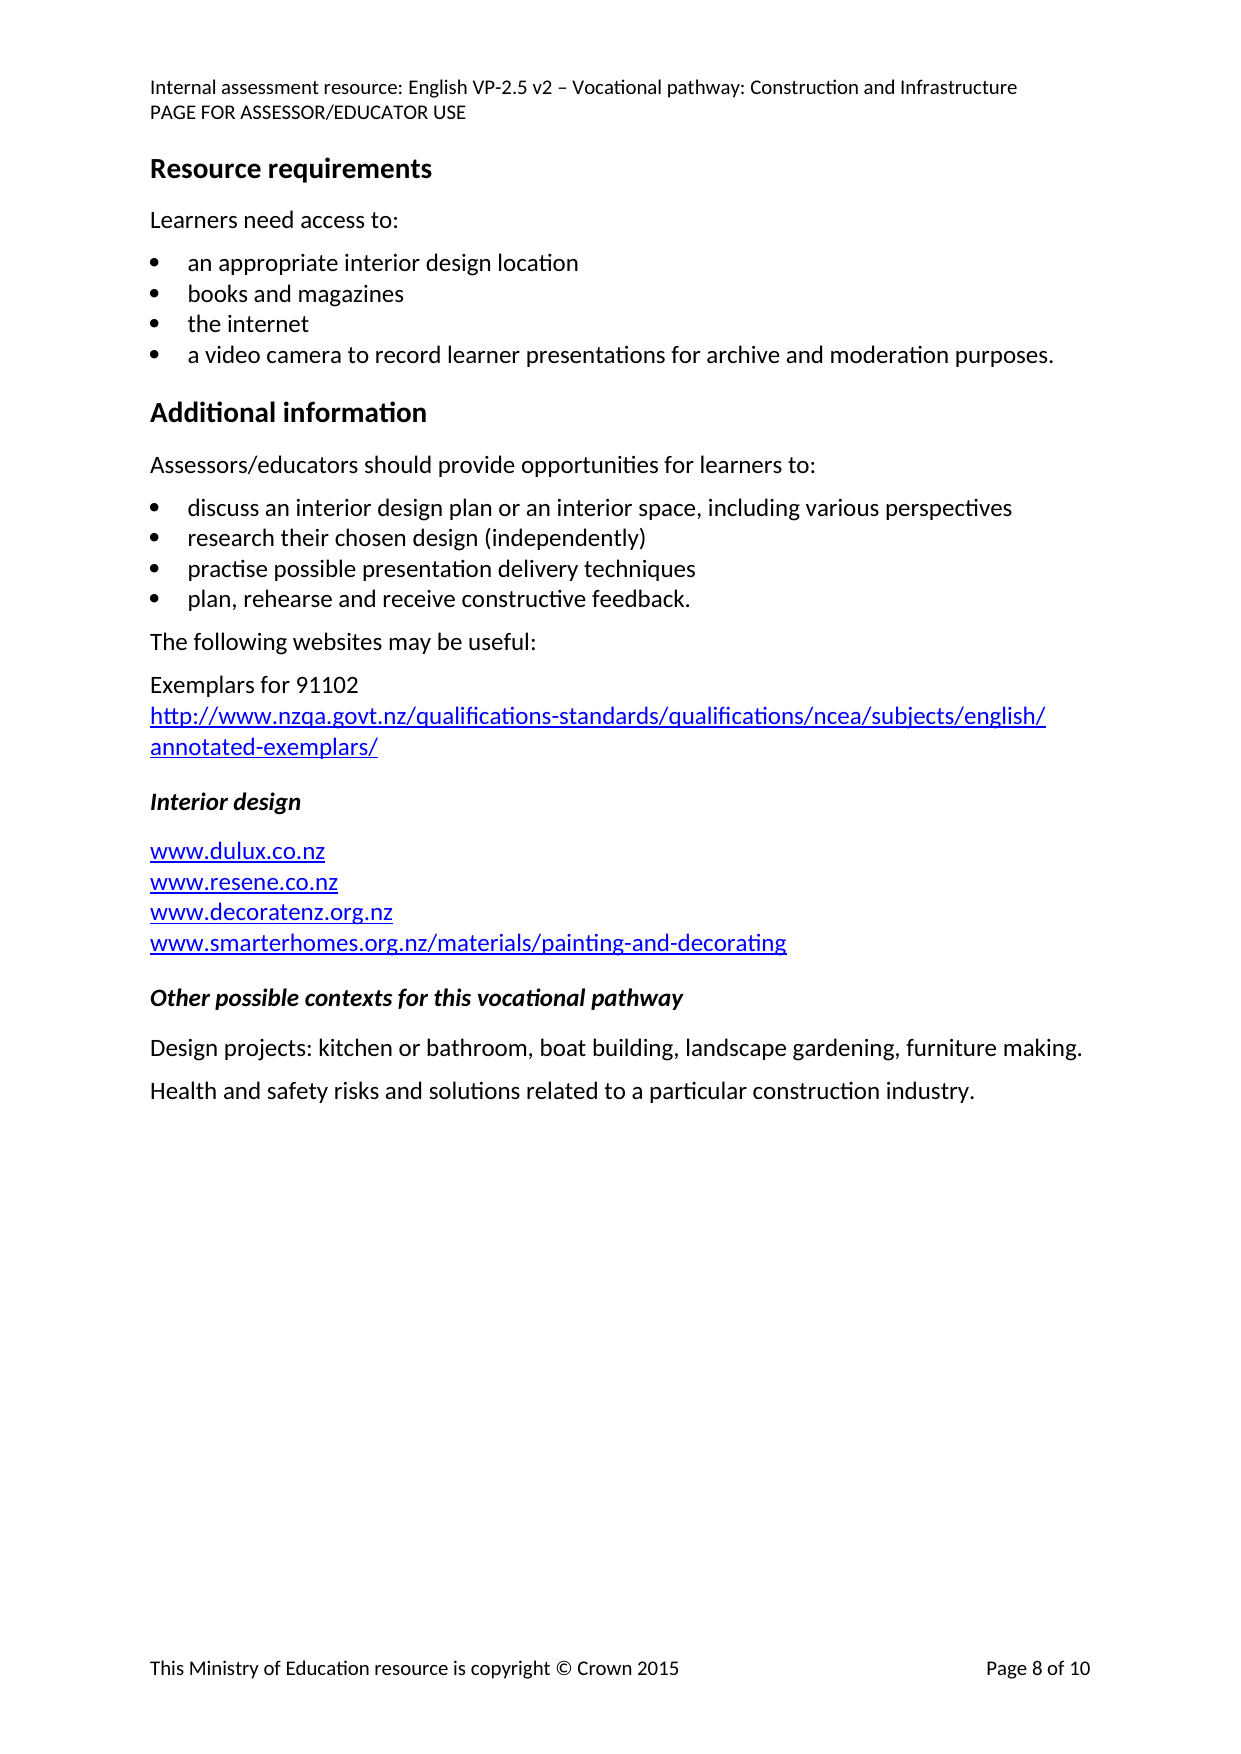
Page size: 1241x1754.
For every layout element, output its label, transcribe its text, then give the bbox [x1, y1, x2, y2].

text Design projects: kitchen or bathroom, boat building, landscape gardening, furniture making. [150, 1032, 1090, 1062]
text www.smarterhomes.org.nz/materials/painting-and-decorating [150, 927, 1090, 957]
text www.decoratenz.org.nz [150, 896, 1090, 927]
text Assessors/educators should provide opportunities for learners to: [150, 449, 1090, 479]
text www.resene.co.nz [150, 866, 1090, 896]
text Health and safety risks and solutions related to a particular construction industry. [150, 1075, 1090, 1105]
text www.dulux.co.nz [150, 835, 1090, 866]
text Exemplars for 91102 http://www.nzqa.govt.nz/qualifications-standards/qualifications/ncea/subjects/english/annotated-exemplars/ [150, 669, 1090, 761]
subtitle Additional information [150, 394, 1090, 430]
text Learners need access to: [150, 204, 1090, 235]
text plan, rehearse and receive constructive feedback. [150, 583, 1090, 614]
text research their chosen design (independently) [150, 522, 1090, 553]
subtitle Other possible contexts for this vocational pathway [150, 982, 1090, 1013]
text The following websites may be useful: [150, 627, 1090, 657]
text a video camera to record learner presentations for archive and moderation purposes. [150, 339, 1090, 369]
text the internet [150, 308, 1090, 339]
subtitle Resource requirements [150, 150, 1090, 186]
text discuss an interior design plan or an interior space, including various perspectives [150, 492, 1090, 522]
text books and magazines [150, 278, 1090, 308]
text practise possible presentation delivery techniques [150, 553, 1090, 583]
text an appropriate interior design location [150, 247, 1090, 278]
subtitle Interior design [150, 786, 1090, 817]
